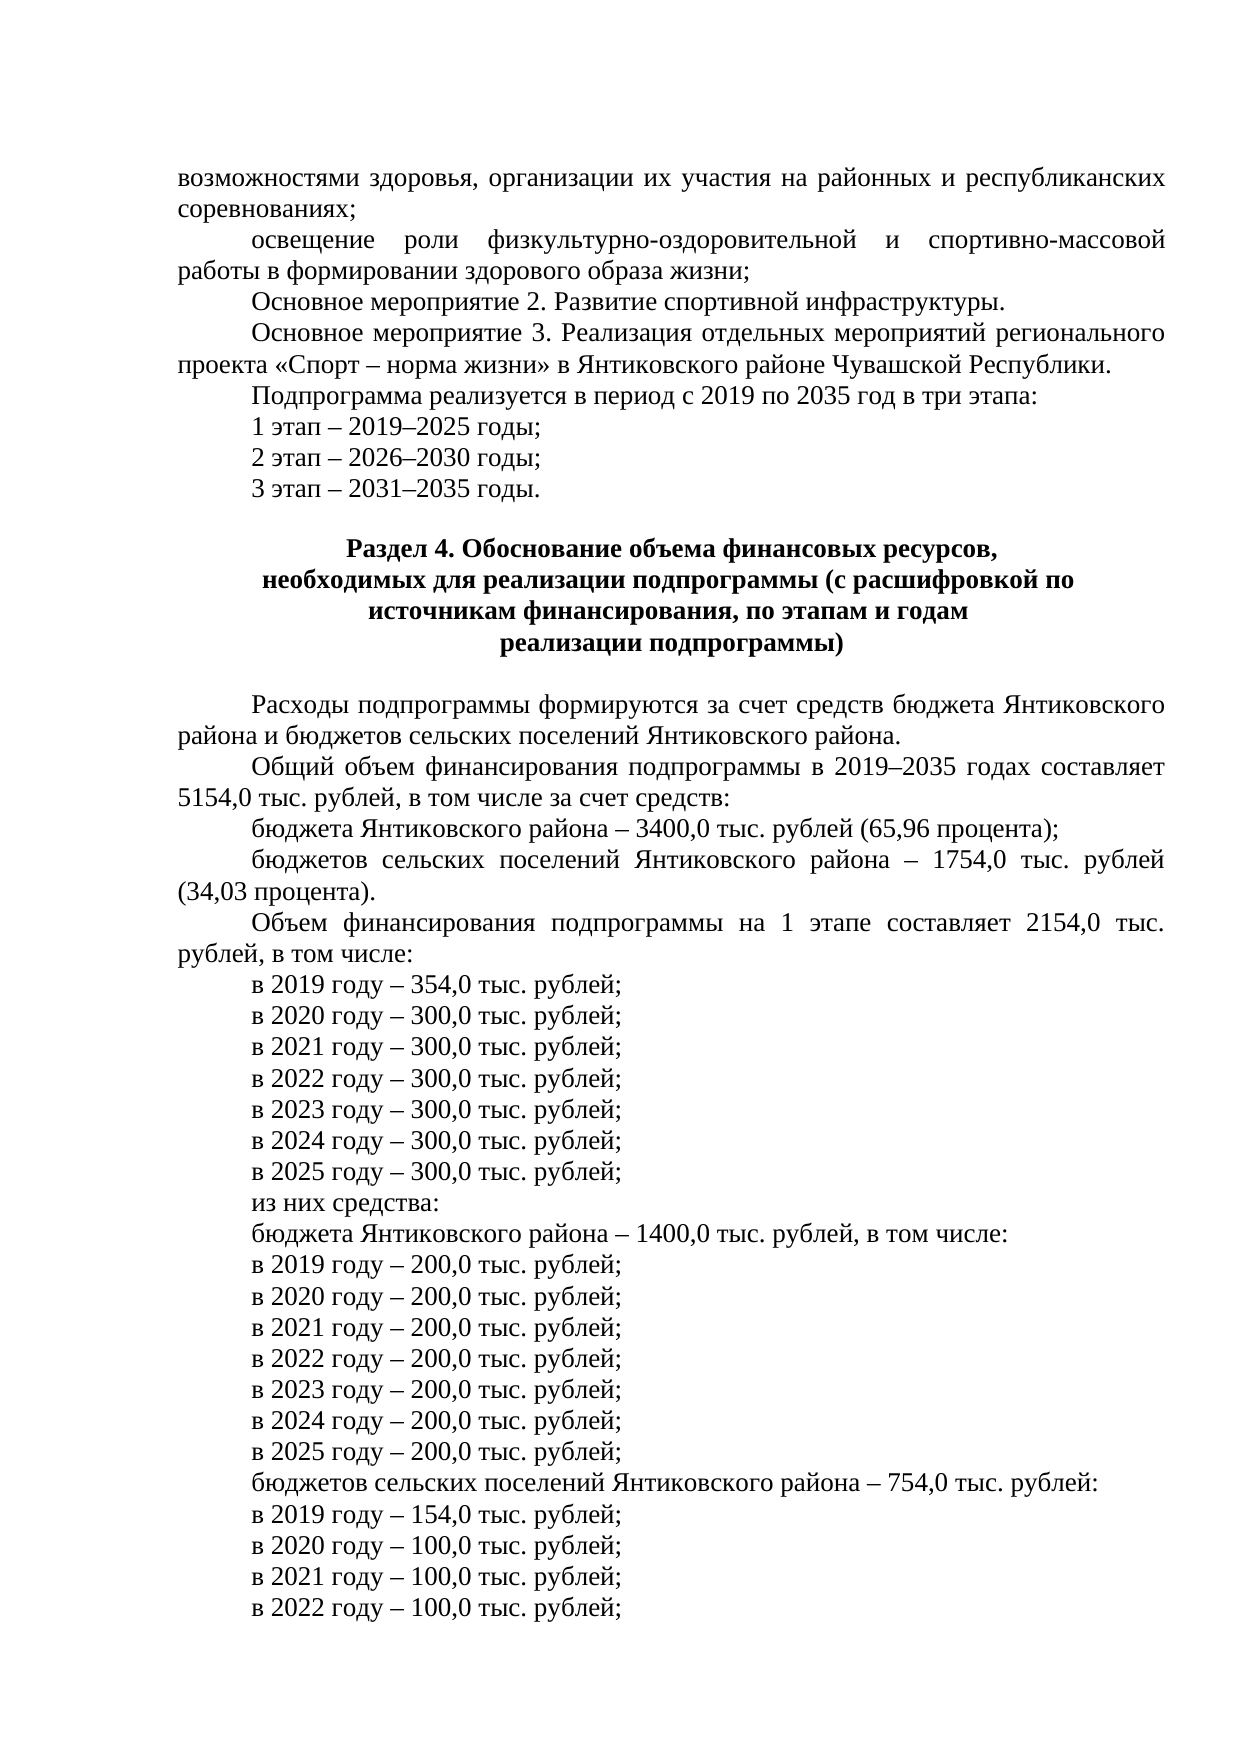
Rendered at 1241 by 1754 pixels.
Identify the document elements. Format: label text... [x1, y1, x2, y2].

text в 2025 году – 300,0 тыс. рублей; [177, 1155, 1166, 1186]
text Объем финансирования подпрограммы на 1 этапе составляет 2154,0 тыс. рублей, в том числе: [177, 906, 1166, 968]
text в 2019 году – 200,0 тыс. рублей; [177, 1248, 1166, 1280]
text необходимых для реализации подпрограммы (с расшифровкой по источникам финансирования, по этапам и годам реализации подпрограммы) [177, 563, 1166, 657]
text в 2019 году – 154,0 тыс. рублей; [177, 1498, 1166, 1529]
text в 2022 году – 100,0 тыс. рублей; [177, 1591, 1166, 1622]
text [177, 161, 1166, 223]
text 3 этап – 2031–2035 годы. [177, 472, 1166, 503]
text бюджета Янтиковского района – 3400,0 тыс. рублей (65,96 процента); [177, 812, 1166, 844]
text в 2024 году – 300,0 тыс. рублей; [177, 1124, 1166, 1155]
text бюджетов сельских поселений Янтиковского района – 1754,0 тыс. рублей (34,03 процента). [177, 844, 1166, 906]
text Общий объем финансирования подпрограммы в 2019–2035 годах составляет 5154,0 тыс. рублей, в том числе за счет средств: [177, 750, 1166, 812]
text в 2023 году – 300,0 тыс. рублей; [177, 1093, 1166, 1124]
text 1 этап – 2019–2025 годы; [177, 410, 1166, 441]
text в 2020 году – 300,0 тыс. рублей; [177, 999, 1166, 1031]
text в 2021 году – 100,0 тыс. рублей; [177, 1560, 1166, 1591]
text в 2025 году – 200,0 тыс. рублей; [177, 1435, 1166, 1467]
text Раздел 4. Обоснование объема финансовых ресурсов, [177, 532, 1166, 563]
text в 2022 году – 300,0 тыс. рублей; [177, 1062, 1166, 1093]
text 2 этап – 2026–2030 годы; [177, 441, 1166, 472]
text в 2024 году – 200,0 тыс. рублей; [177, 1404, 1166, 1435]
text в 2021 году – 300,0 тыс. рублей; [177, 1031, 1166, 1062]
text Основное мероприятие 2. Развитие спортивной инфраструктуры. [177, 285, 1166, 317]
text в 2020 году – 100,0 тыс. рублей; [177, 1529, 1166, 1560]
text в 2019 году – 354,0 тыс. рублей; [177, 968, 1166, 999]
text Подпрограмма реализуется в период с 2019 по 2035 год в три этапа: [177, 379, 1166, 410]
text освещение роли физкультурно-оздоровительной и спортивно-массовой работы в формировании здорового образа жизни; [177, 223, 1166, 285]
text бюджетов сельских поселений Янтиковского района – 754,0 тыс. рублей: [177, 1467, 1166, 1498]
text в 2020 году – 200,0 тыс. рублей; [177, 1280, 1166, 1311]
text Основное мероприятие 3. Реализация отдельных мероприятий регионального проекта «Спорт – норма жизни» в Янтиковского районе Чувашской Республики. [177, 317, 1166, 379]
text в 2022 году – 200,0 тыс. рублей; [177, 1342, 1166, 1373]
text Расходы подпрограммы формируются за счет средств бюджета Янтиковского района и бюджетов сельских поселений Янтиковского района. [177, 688, 1166, 750]
text в 2023 году – 200,0 тыс. рублей; [177, 1373, 1166, 1404]
text в 2021 году – 200,0 тыс. рублей; [177, 1311, 1166, 1342]
text бюджета Янтиковского района – 1400,0 тыс. рублей, в том числе: [177, 1217, 1166, 1248]
text из них средства: [177, 1186, 1166, 1217]
